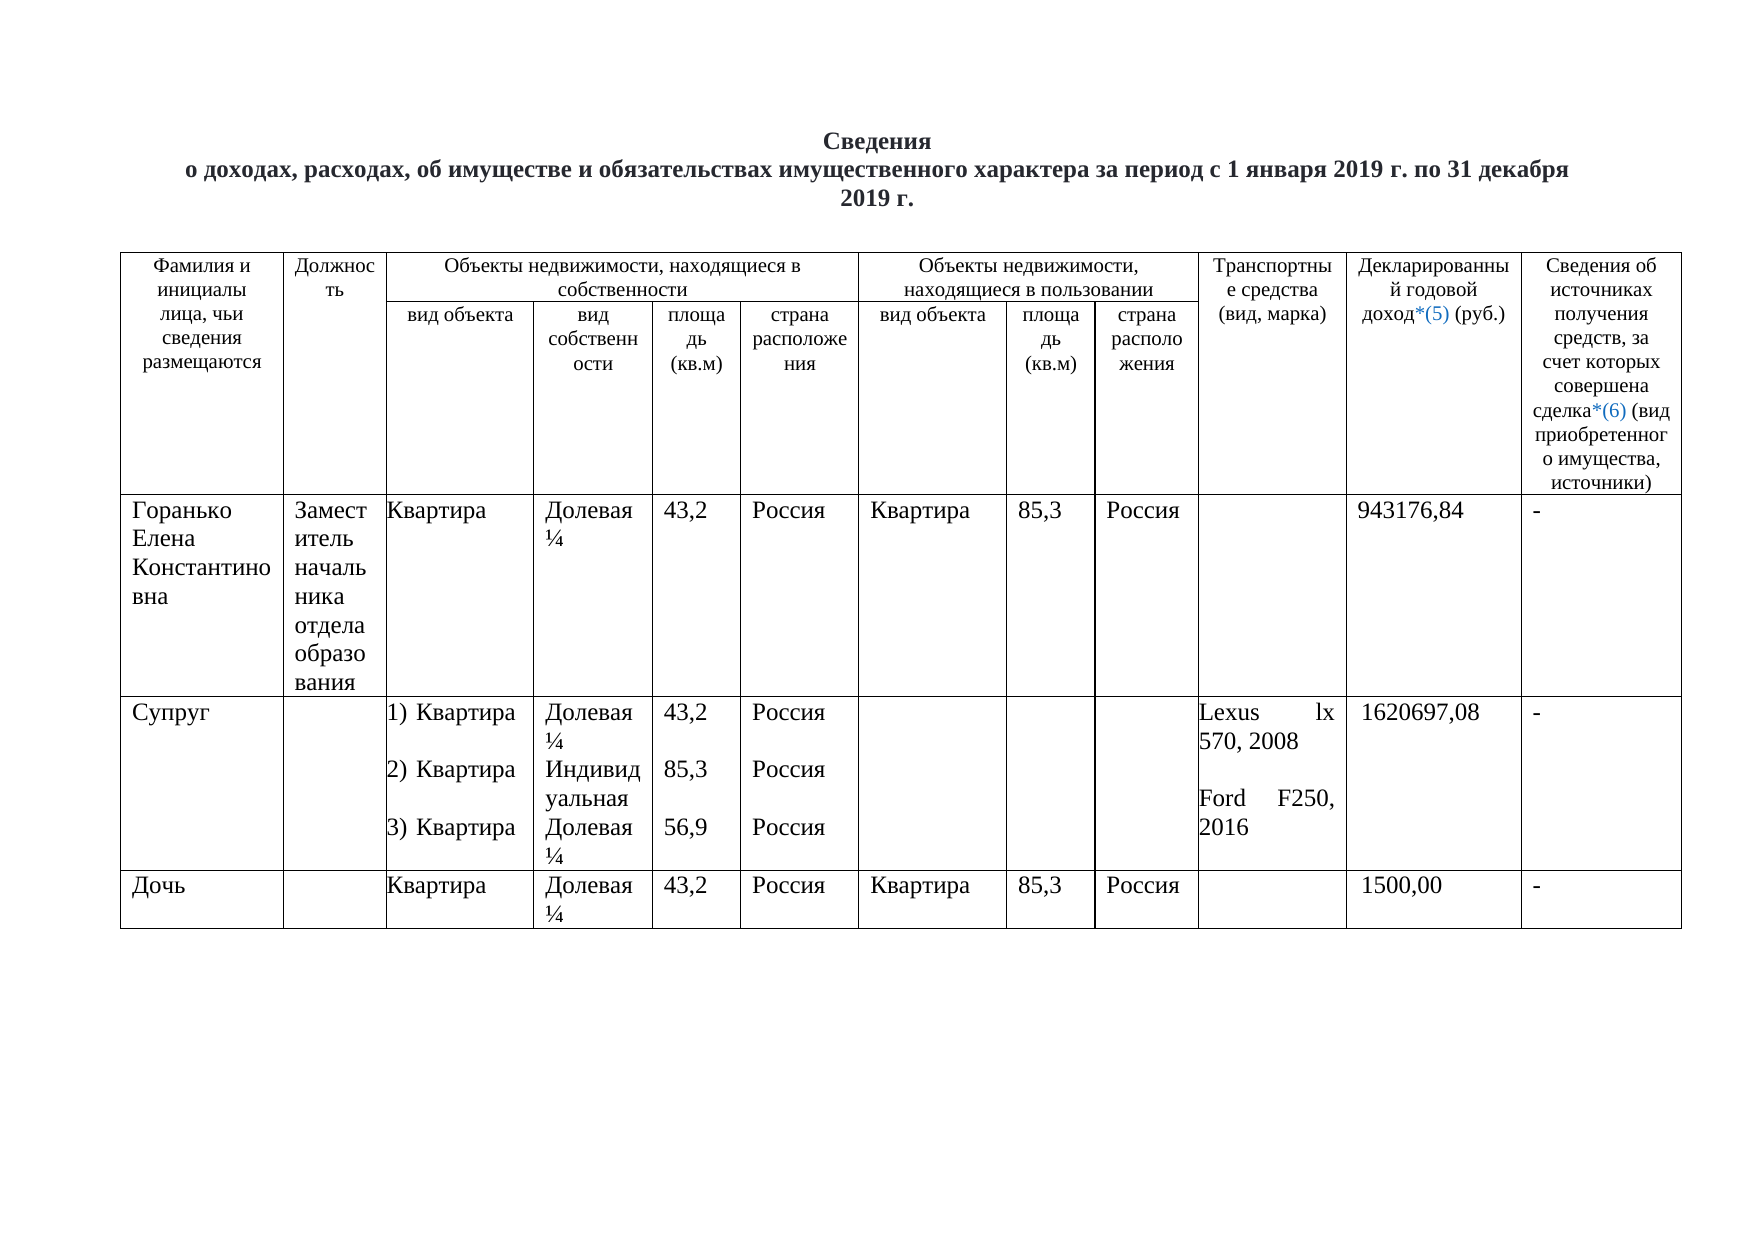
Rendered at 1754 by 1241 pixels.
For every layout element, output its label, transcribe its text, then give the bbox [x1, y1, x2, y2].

table_cell страна расположения [1096, 302, 1198, 494]
table_cell [1096, 697, 1198, 869]
table_cell 43,2 85,3 56,9 [653, 697, 740, 869]
table_cell Россия Россия Россия [741, 697, 858, 869]
table_cell [1199, 871, 1346, 928]
table_cell 1500,00 [1347, 871, 1521, 928]
table_cell Квартира [859, 871, 1006, 928]
table_cell площадь (кв.м) [653, 302, 740, 494]
table_header Сведения об источниках получения средств, за счет которых совершена сделка*(6) (вид приобретенного имущества, источники) [1522, 253, 1681, 494]
table_cell 1620697,08 [1347, 697, 1521, 869]
table_cell Квартира [859, 495, 1006, 696]
table_cell Долевая ¼ [534, 495, 652, 696]
table_cell Супруг [121, 697, 283, 869]
table_cell Россия [1096, 871, 1198, 928]
table_cell вид объекта [387, 302, 533, 494]
subtitle Сведения о доходах, расходах, об имуществе и обязательствах имущественного характера за период с 1 января 2019 г. по 31 декабря 2019 г. [150, 126, 1604, 212]
table_cell Дочь [121, 871, 283, 928]
table_cell Долевая ¼ Индивидуальная Долевая ¼ [534, 697, 652, 869]
table_cell 85,3 [1007, 871, 1094, 928]
table_cell [859, 697, 1006, 869]
table_cell Россия [1096, 495, 1198, 696]
table_cell - [1522, 495, 1681, 696]
table_cell Россия [741, 495, 858, 696]
table_cell 43,2 [653, 871, 740, 928]
table_cell площадь (кв.м) [1007, 302, 1094, 494]
table_cell Россия [741, 871, 858, 928]
table_cell [1007, 697, 1094, 869]
table_cell Горанько Елена Константиновна [121, 495, 283, 696]
table_cell 943176,84 [1347, 495, 1521, 696]
table_header Декларированный годовой доход*(5) (руб.) [1347, 253, 1521, 494]
table_cell Квартира Квартира Квартира [387, 697, 533, 869]
table_cell Долевая ¼ [534, 871, 652, 928]
table_cell 85,3 [1007, 495, 1094, 696]
table_cell [284, 871, 386, 928]
table_cell - [1522, 697, 1681, 869]
table_cell [1199, 495, 1346, 696]
table_cell вид собственности [534, 302, 652, 494]
table_header Должность [284, 253, 386, 494]
table_cell вид объекта [859, 302, 1006, 494]
table_cell - [1522, 871, 1681, 928]
table_header Транспортные средства (вид, марка) [1199, 253, 1346, 494]
table_cell [284, 697, 386, 869]
table_header Объекты недвижимости, находящиеся в пользовании [859, 253, 1198, 301]
table_cell Квартира [387, 871, 533, 928]
table_cell Квартира [387, 495, 533, 696]
table_header Объекты недвижимости, находящиеся в собственности [387, 253, 858, 301]
table_header Фамилия и инициалы лица, чьи сведения размещаются [121, 253, 283, 494]
table_cell Заместитель начальника отдела образования [284, 495, 386, 696]
table_cell 43,2 [653, 495, 740, 696]
table_cell страна расположения [741, 302, 858, 494]
table_cell Lexus lx 570, 2008 Ford F250, 2016 [1199, 697, 1346, 869]
